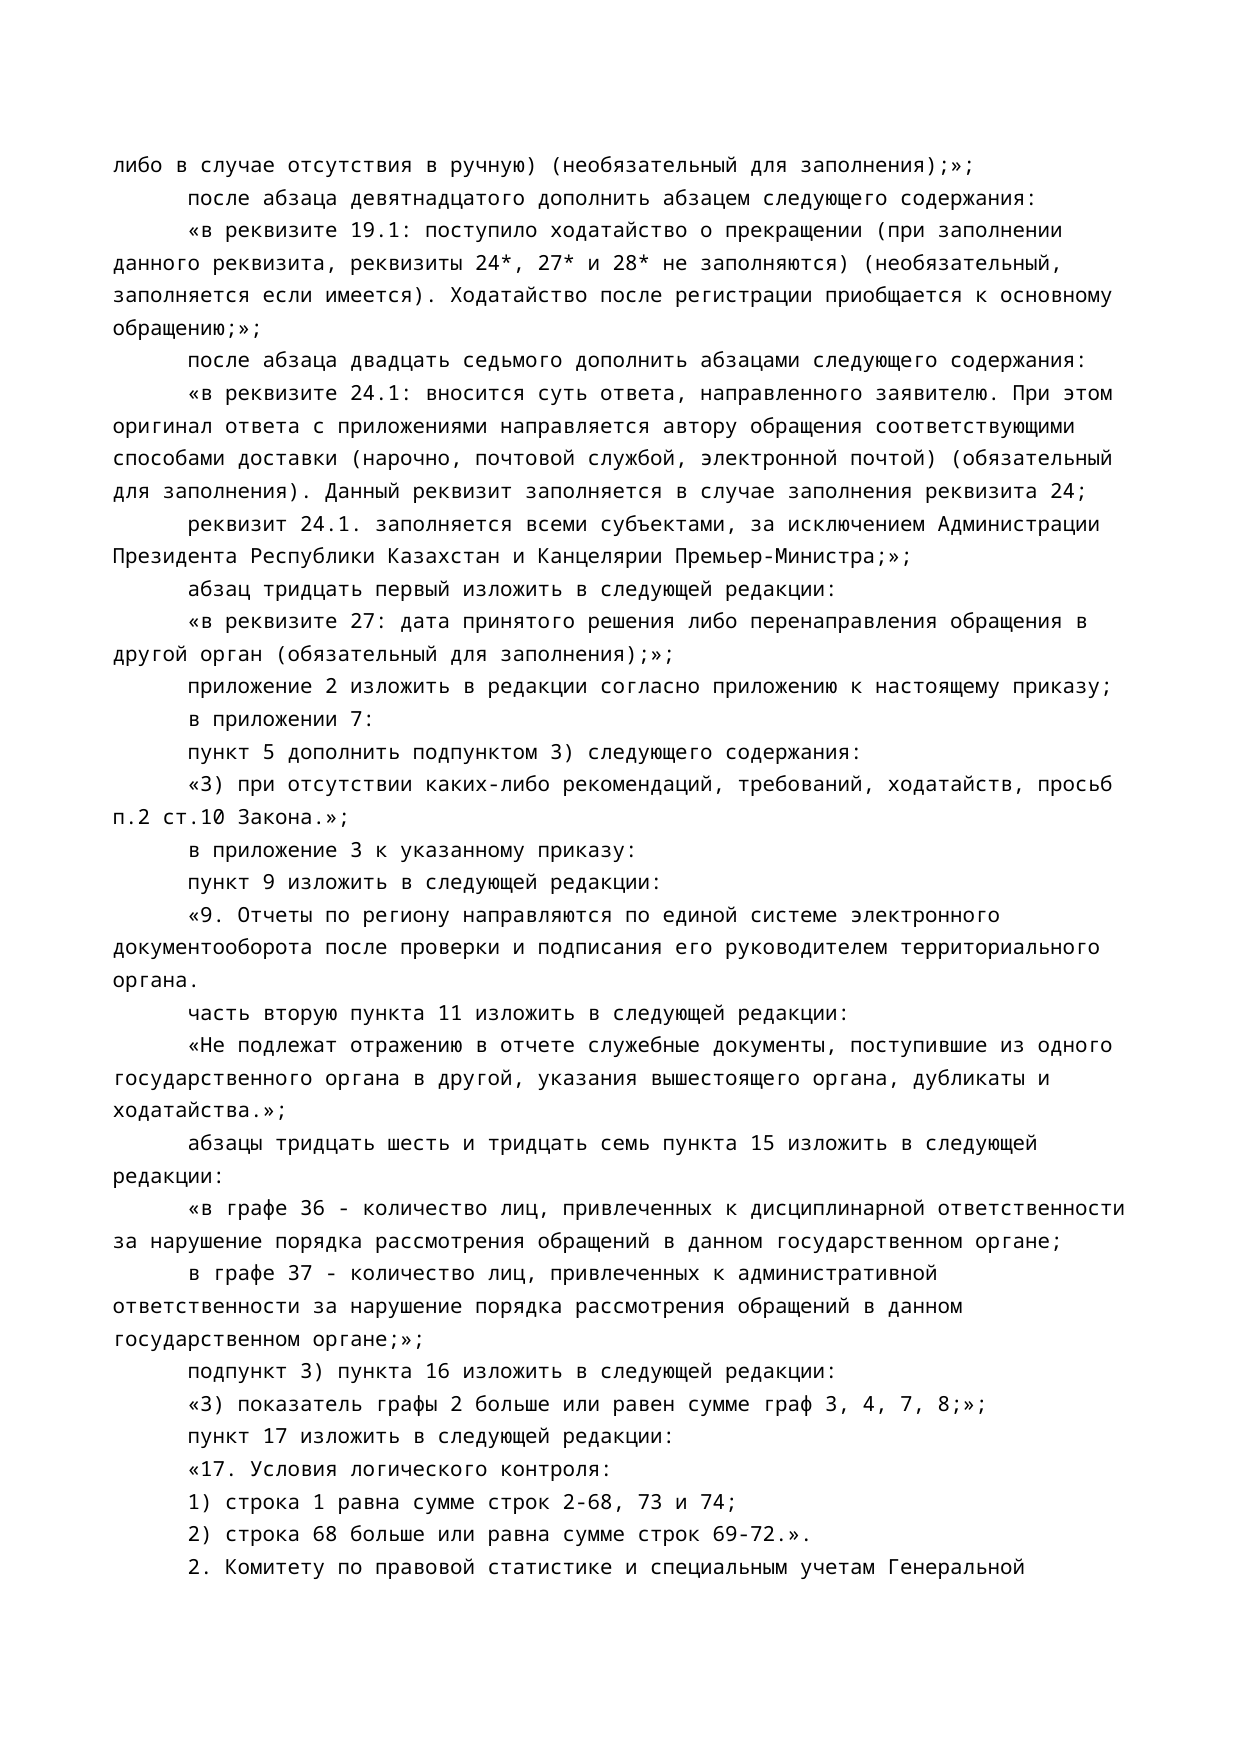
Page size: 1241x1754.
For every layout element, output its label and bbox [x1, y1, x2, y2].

text [112, 150, 1128, 1580]
